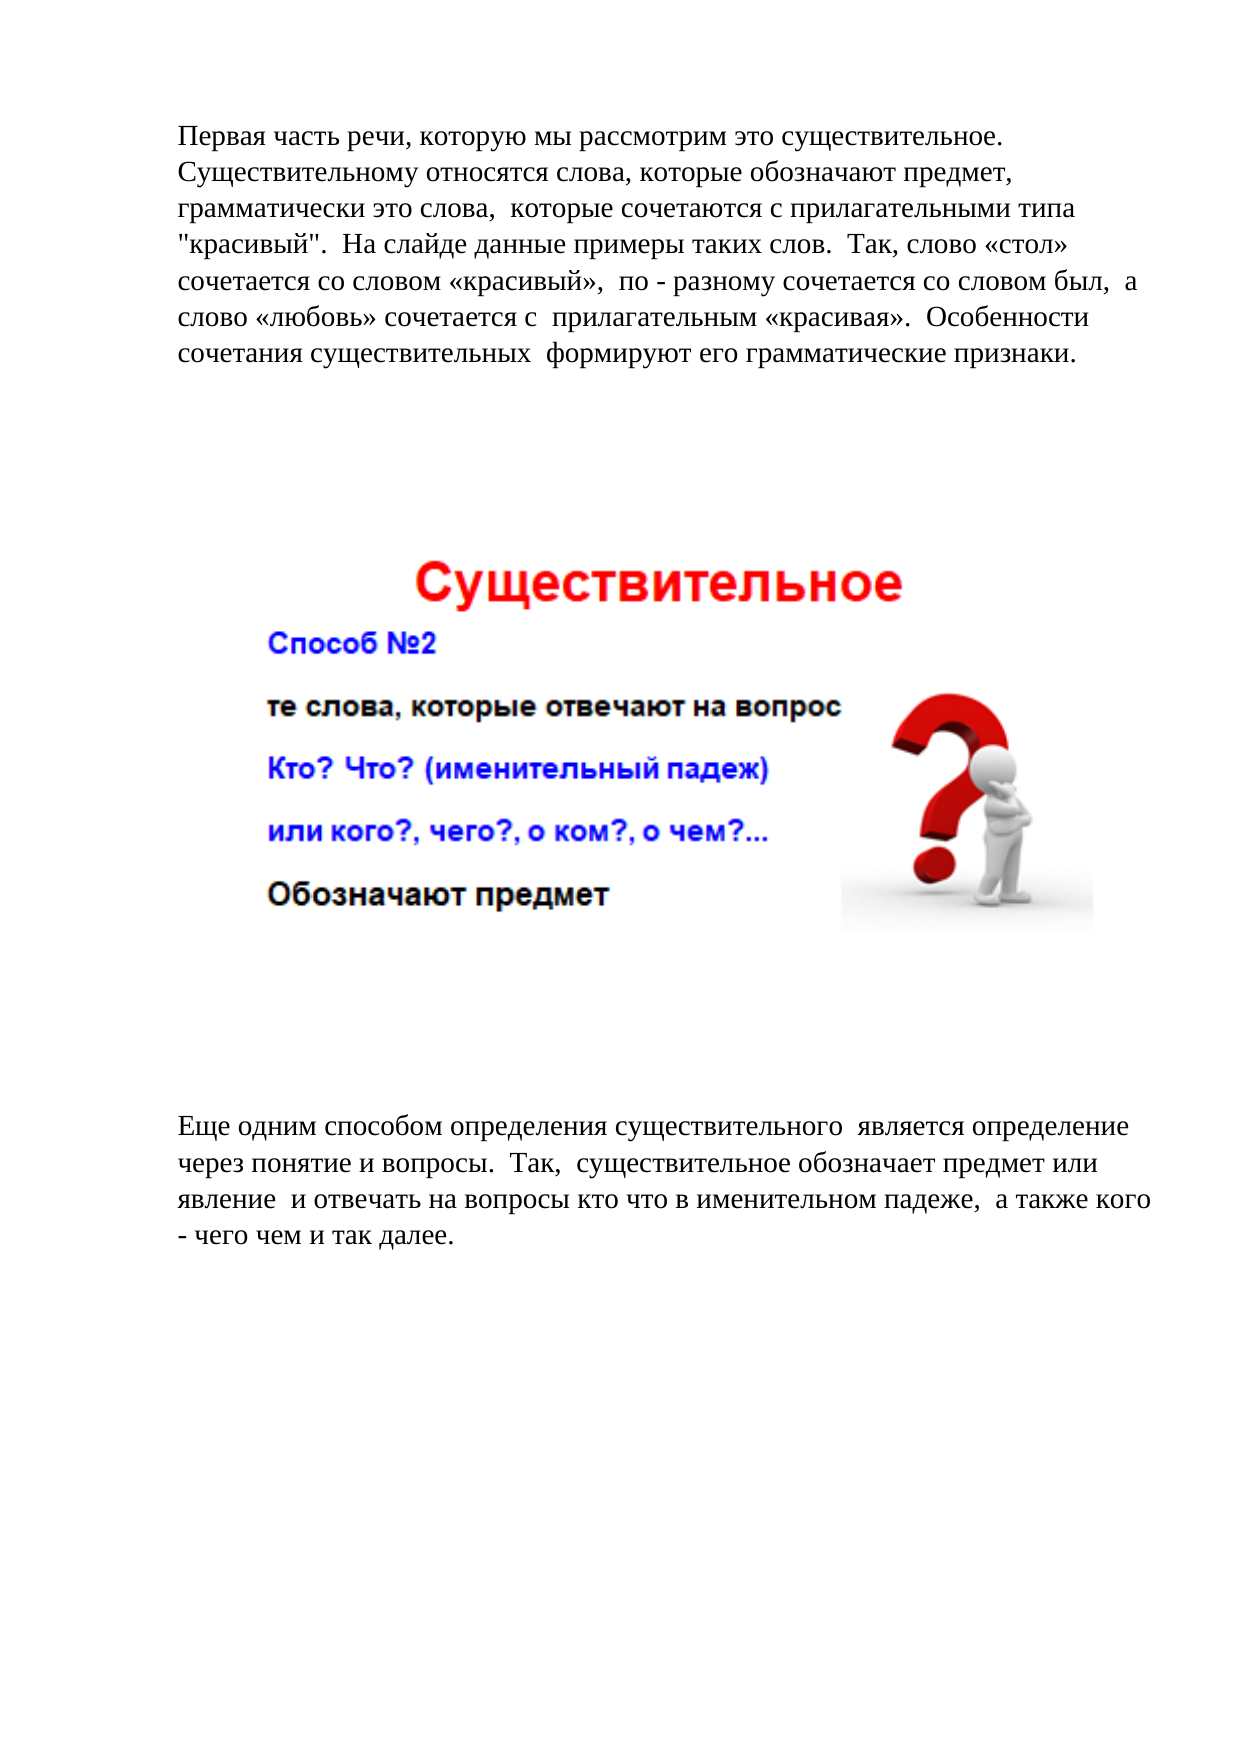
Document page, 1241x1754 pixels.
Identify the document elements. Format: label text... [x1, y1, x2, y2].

text Первая часть речи, которую мы рассмотрим это существительное. Существительному относятся слова, которые обозначают предмет, грамматически это слова, которые сочетаются с прилагательными типа "красивый". На слайде данные примеры таких слов. Так, слово «стол» сочетается со словом «красивый», по - разному сочетается со словом был, а слово «любовь» сочетается с прилагательным «красивая». Особенности сочетания существительных формируют его грамматические признаки. [177, 118, 1152, 368]
picture [177, 493, 1144, 1037]
text Еще одним способом определения существительного является определение через понятие и вопросы. Так, существительное обозначает предмет или явление и отвечать на вопросы кто что в именительном падеже, а также кого - чего чем и так далее. [177, 1108, 1152, 1251]
